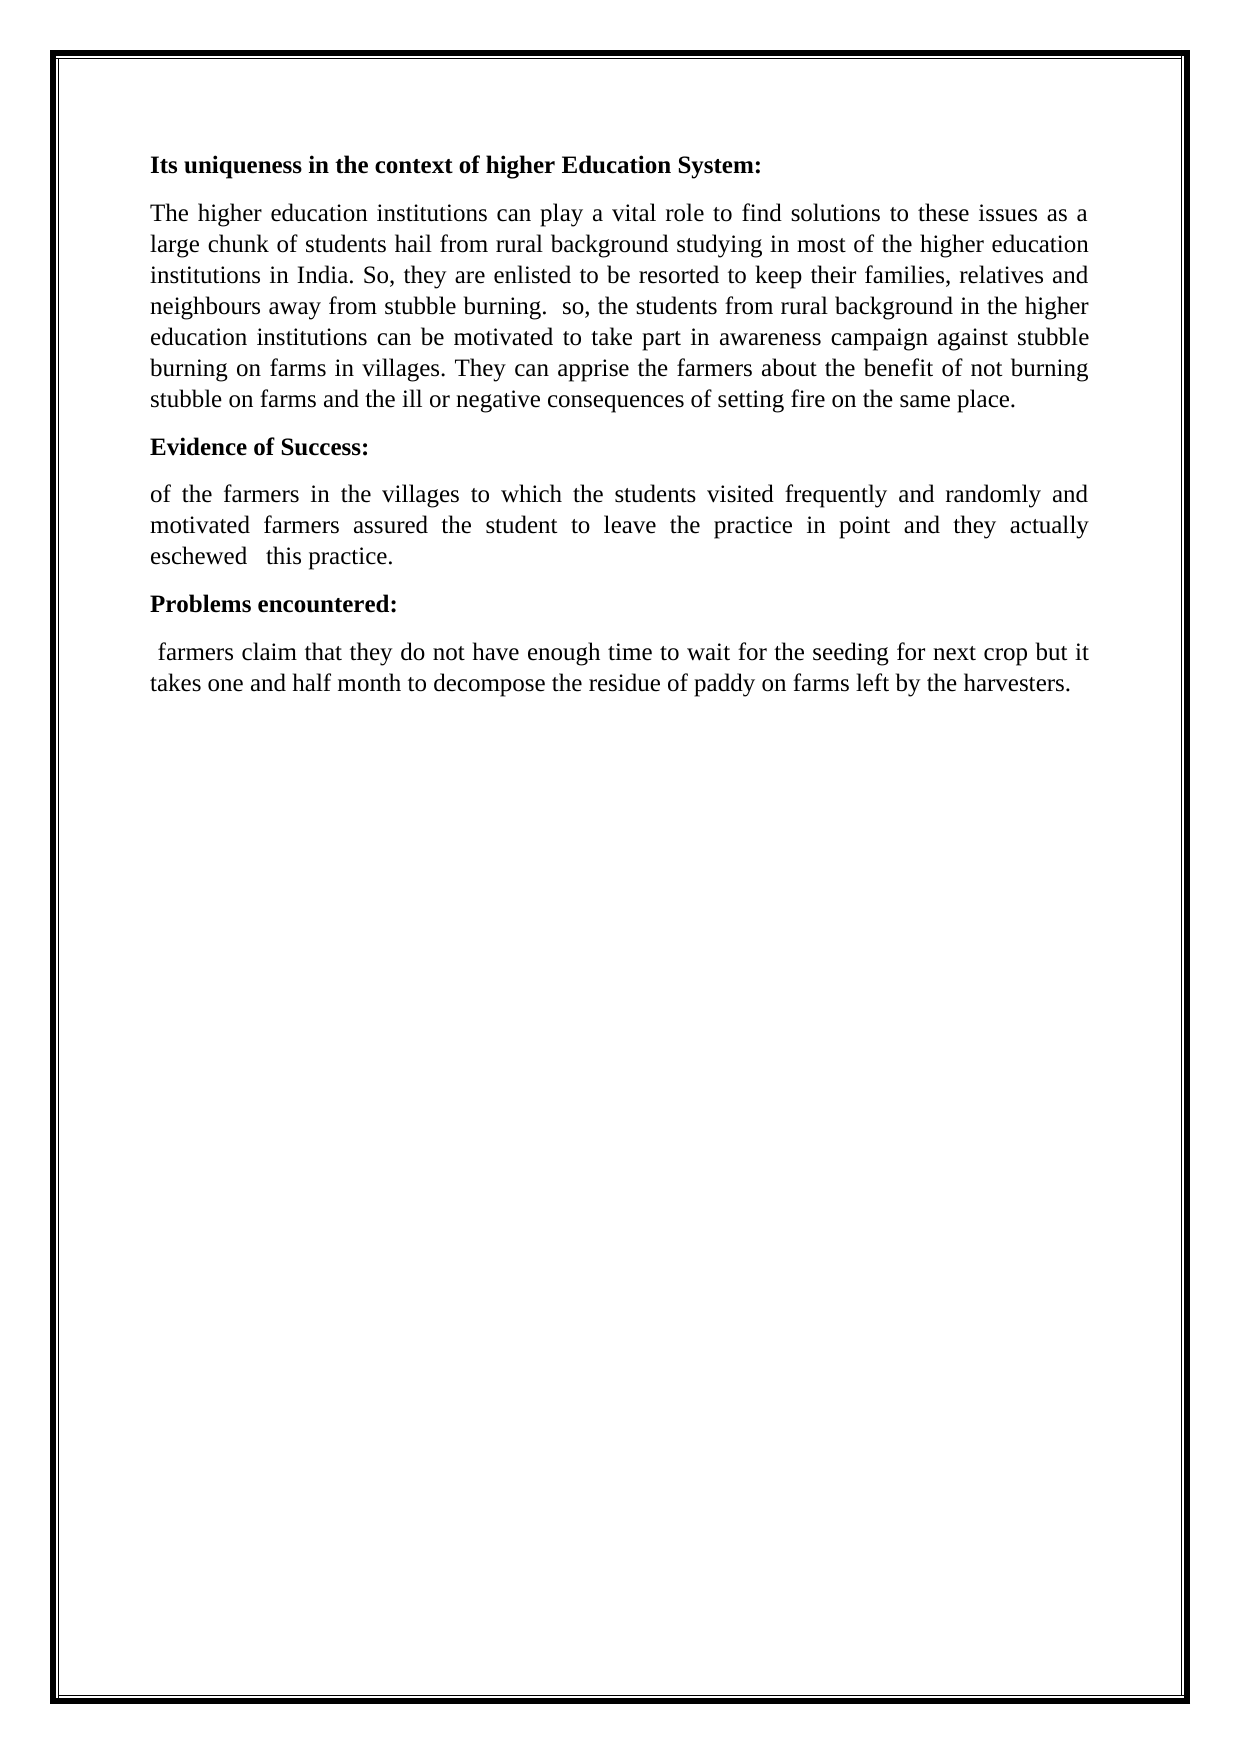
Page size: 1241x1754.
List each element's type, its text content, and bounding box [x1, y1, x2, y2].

text Problems encountered: [150, 589, 1090, 618]
text farmers claim that they do not have enough time to wait for the seeding for next crop but it takes one and half month to decompose the residue of paddy on farms left by the harvesters. [150, 637, 1090, 697]
text Evidence of Success: [150, 432, 1090, 460]
text Its uniqueness in the context of higher Education System: [150, 150, 1090, 179]
text The higher education institutions can play a vital role to find solutions to these issues as a large chunk of students hail from rural background studying in most of the higher education institutions in India. So, they are enlisted to be resorted to keep their families, relatives and neighbours away from stubble burning. so, the students from rural background in the higher education institutions can be motivated to take part in awareness campaign against stubble burning on farms in villages. They can apprise the farmers about the benefit of not burning stubble on farms and the ill or negative consequences of setting fire on the same place. [150, 198, 1090, 413]
text of the farmers in the villages to which the students visited frequently and randomly and motivated farmers assured the student to leave the practice in point and they actually eschewed this practice. [150, 479, 1090, 570]
